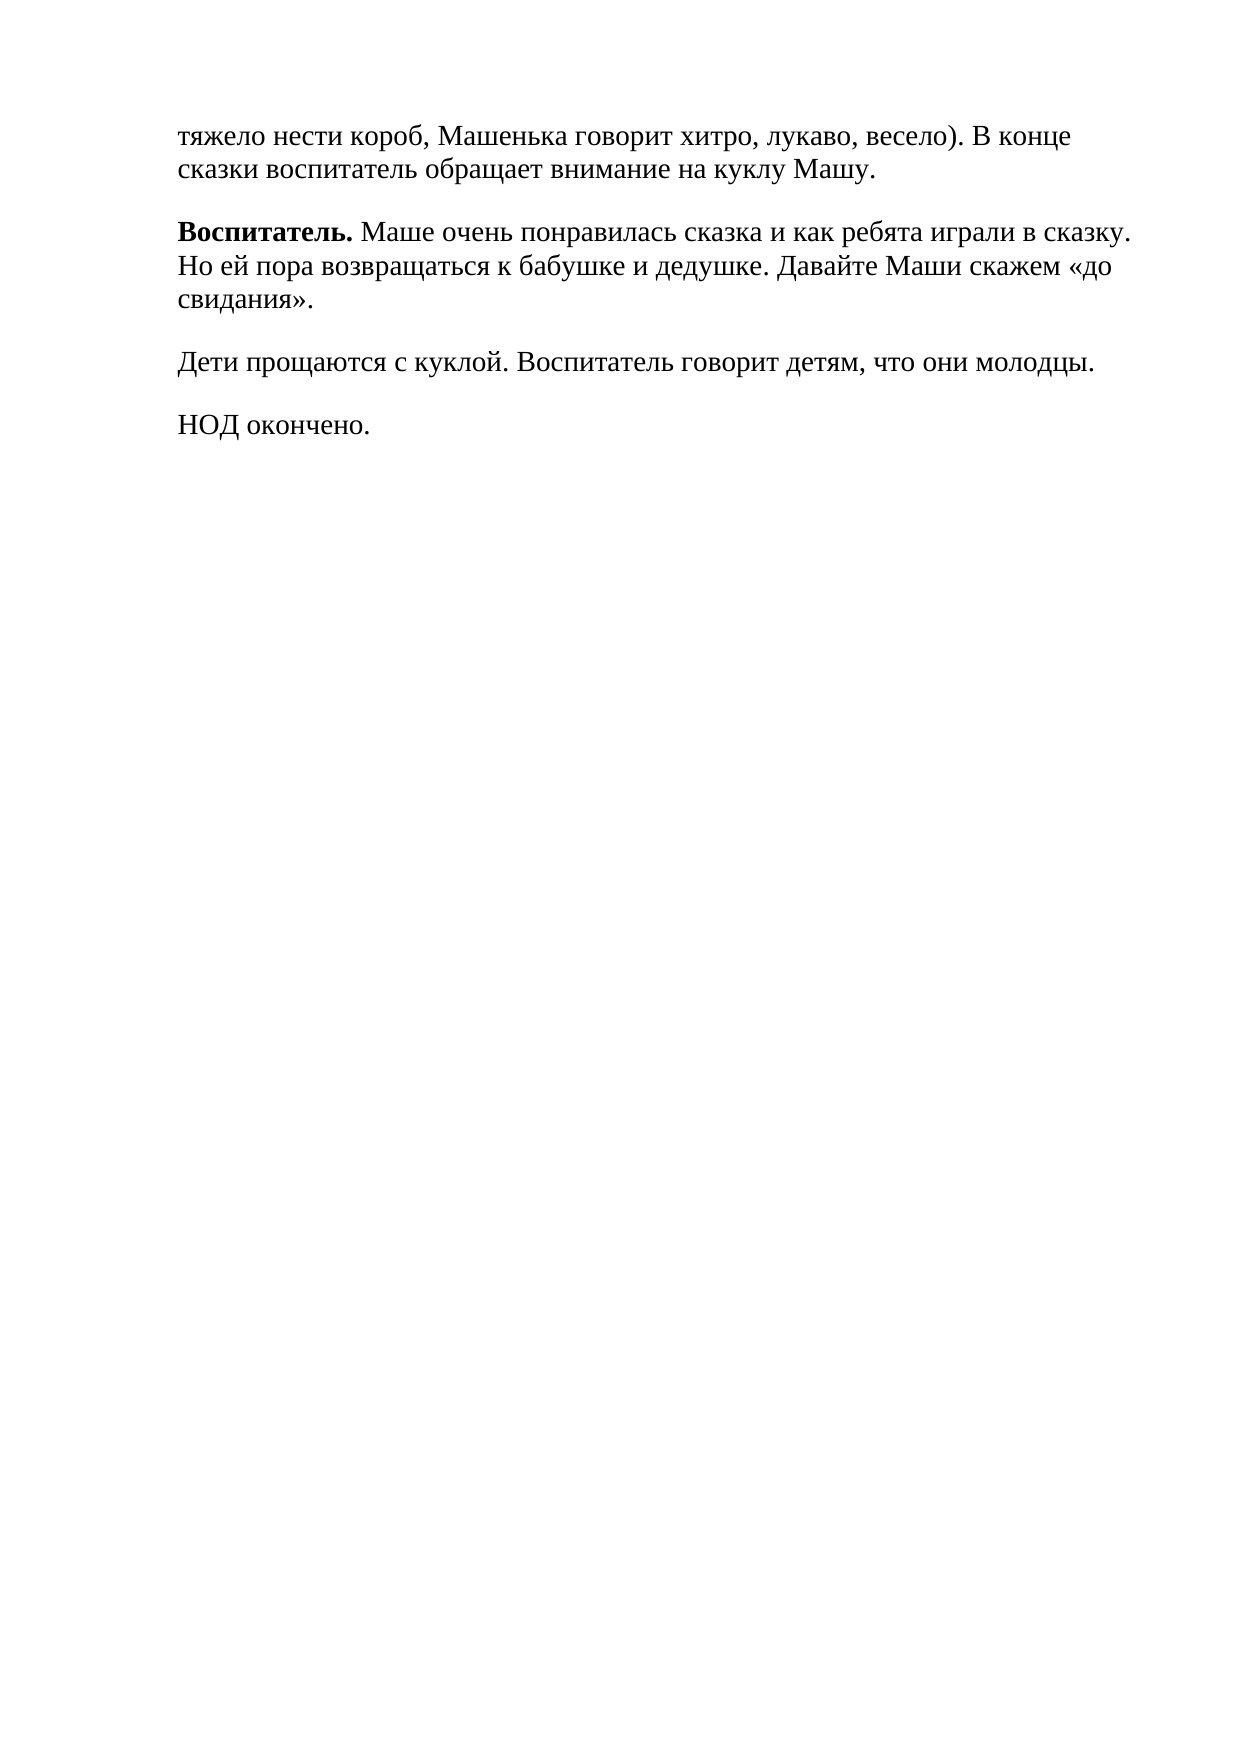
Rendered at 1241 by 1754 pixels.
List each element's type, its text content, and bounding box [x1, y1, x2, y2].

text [177, 118, 1152, 185]
text НОД окончено. [177, 407, 1152, 440]
text Дети прощаются с куклой. Воспитатель говорит детям, что они молодцы. [177, 344, 1152, 378]
text Воспитатель. Маше очень понравилась сказка и как ребята играли в сказку. Но ей пора возвращаться к бабушке и дедушке. Давайте Маши скажем «до свидания». [177, 214, 1152, 315]
